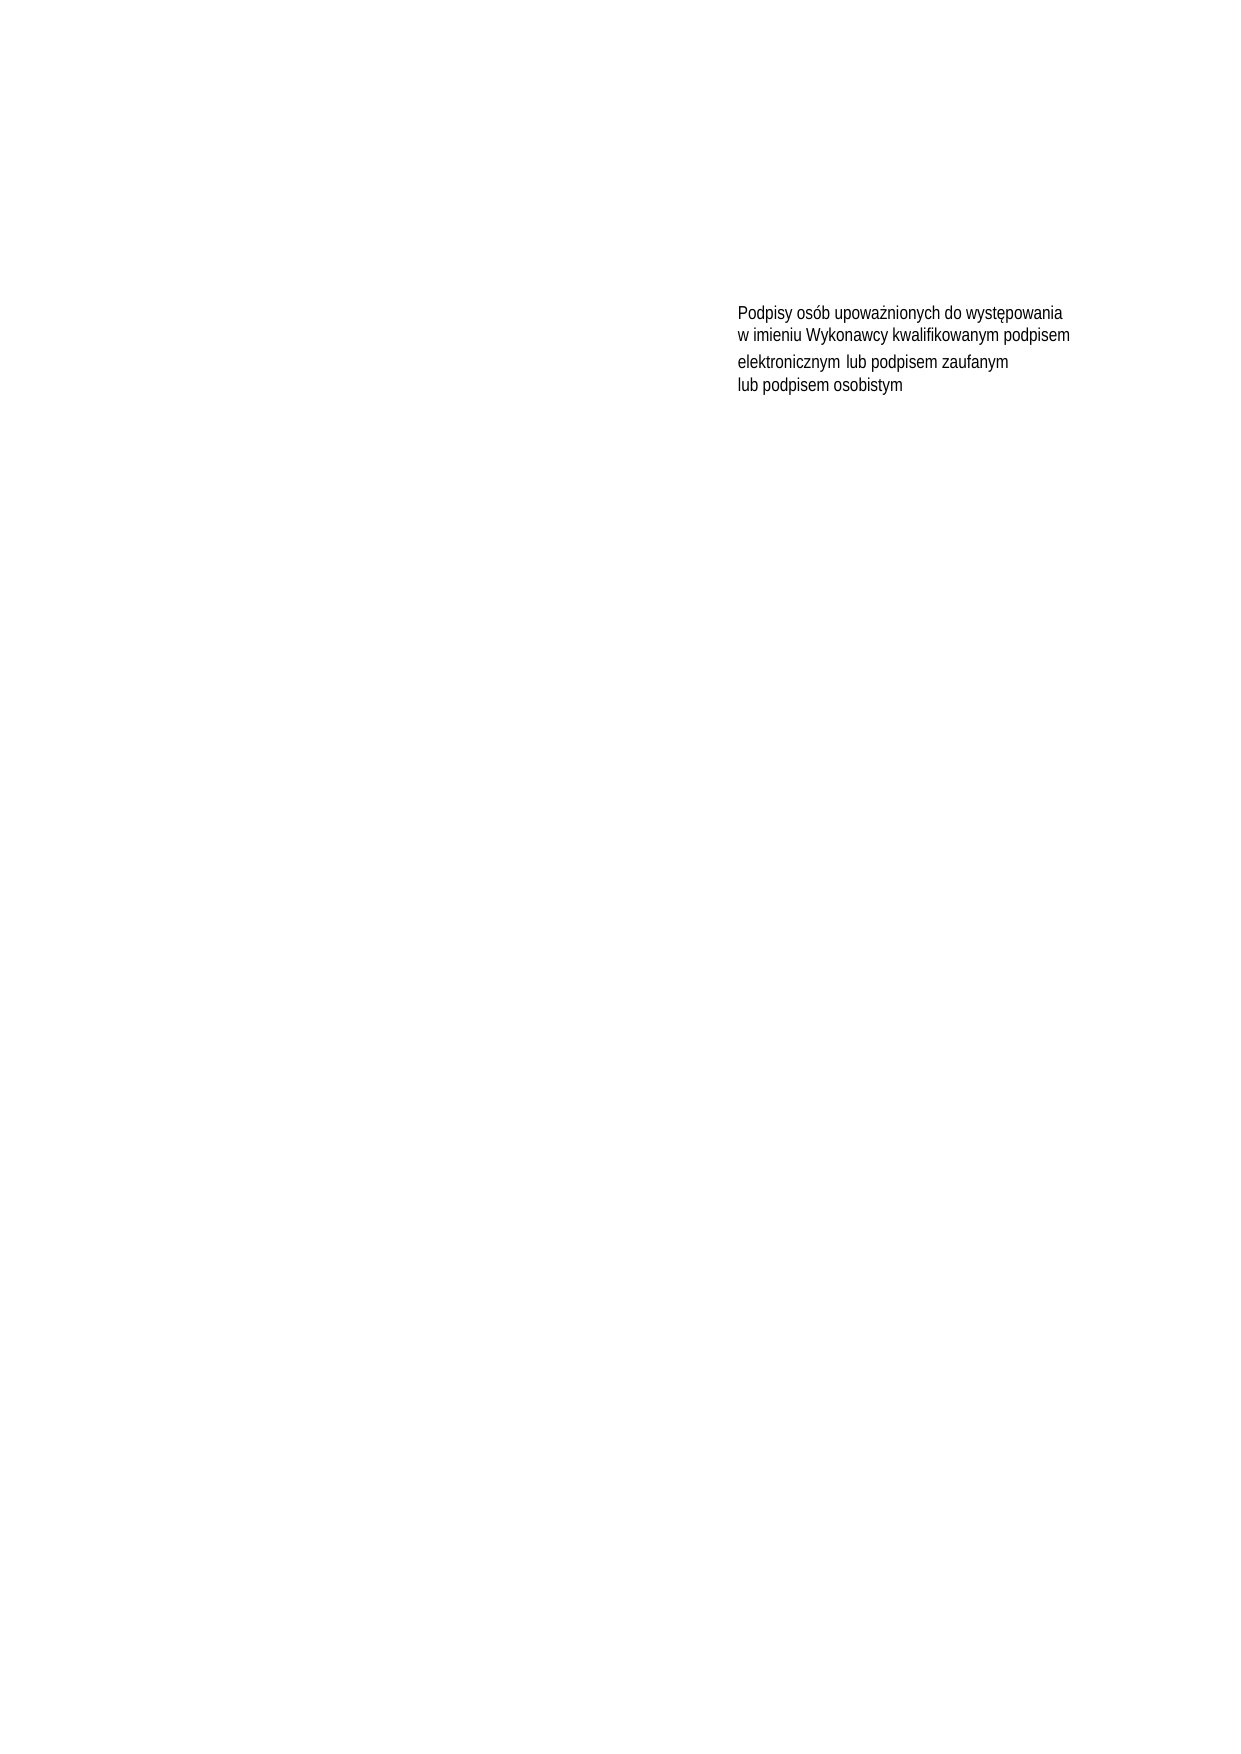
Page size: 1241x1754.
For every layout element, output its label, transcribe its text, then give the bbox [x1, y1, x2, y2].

text lub podpisem osobistym [738, 374, 1093, 395]
text w imieniu Wykonawcy kwalifikowanym podpisem elektronicznym lub podpisem zaufanym [738, 323, 1093, 374]
text Podpisy osób upoważnionych do występowania [738, 302, 1093, 323]
